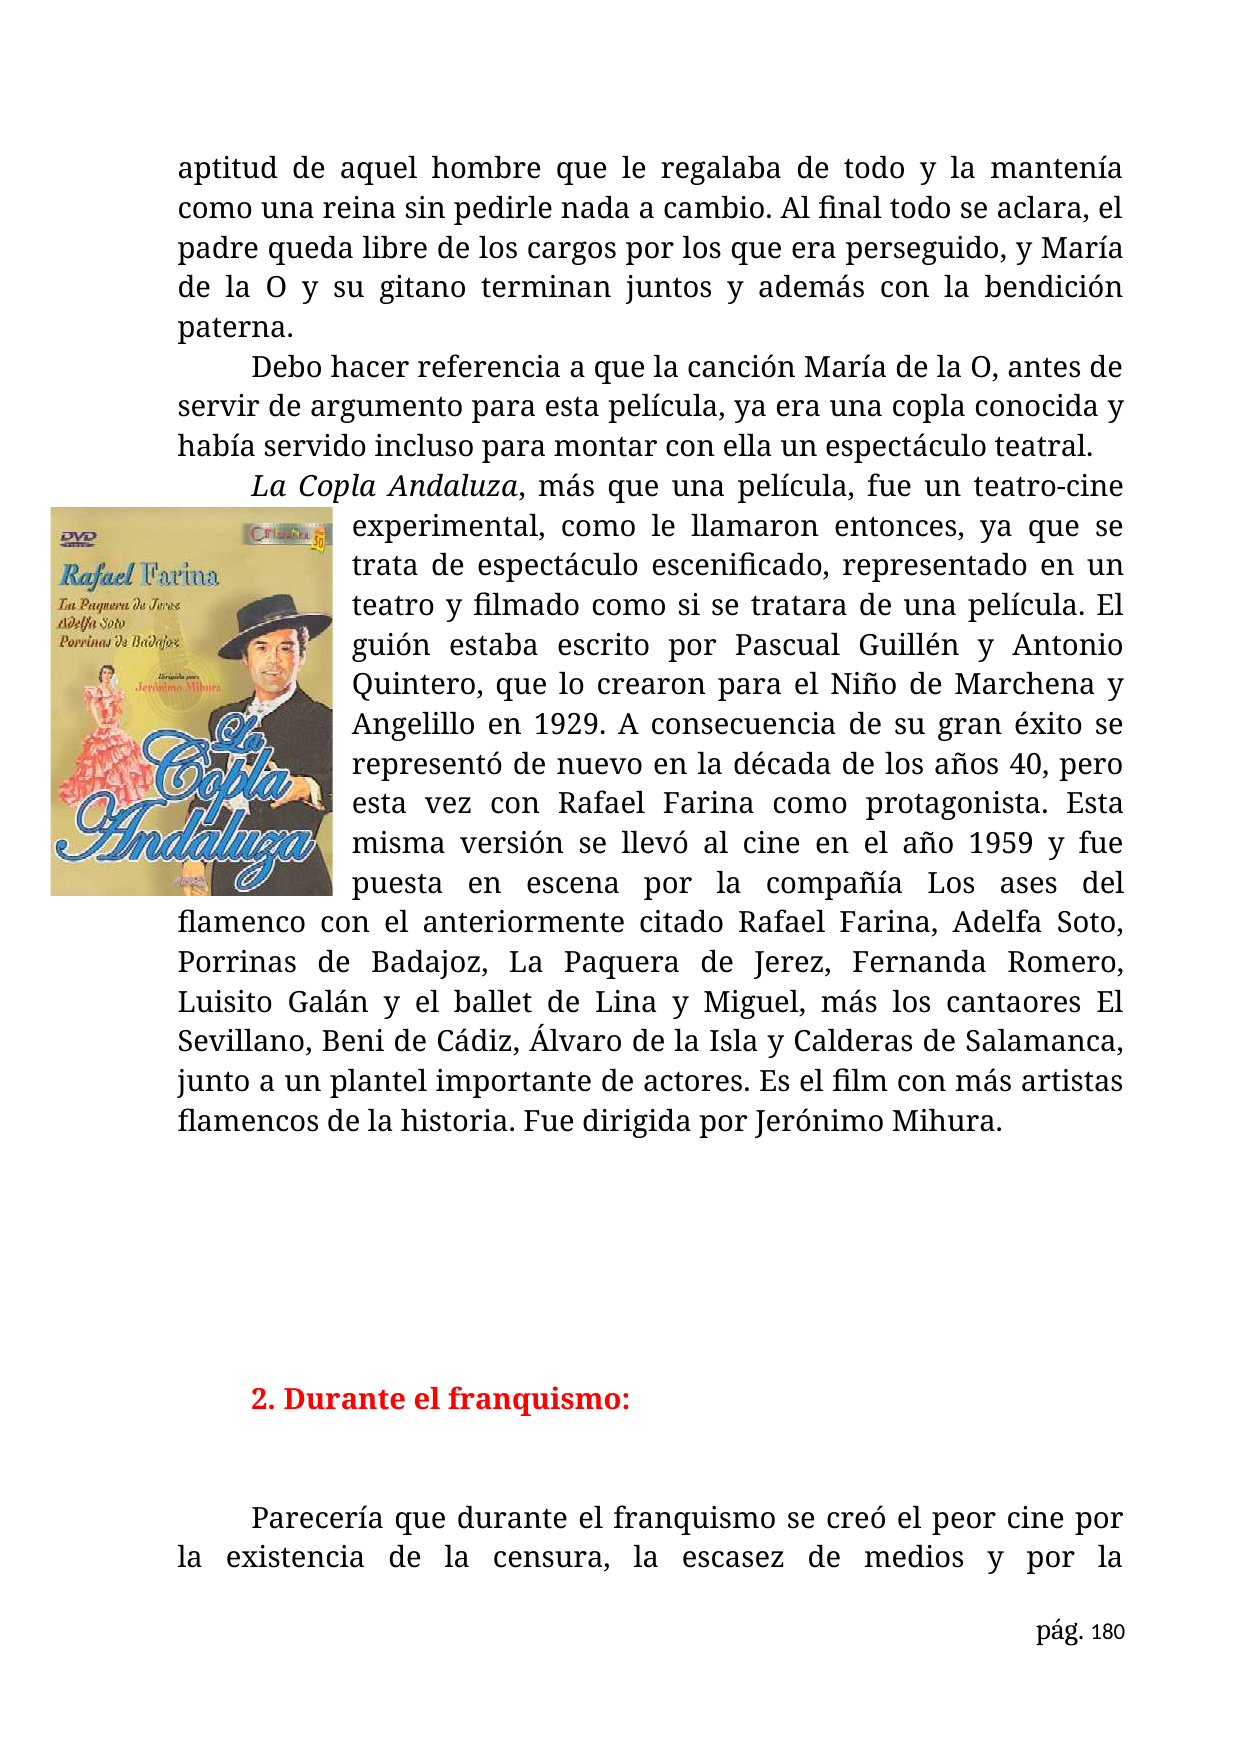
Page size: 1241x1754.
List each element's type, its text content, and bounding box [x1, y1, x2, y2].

text 2. Durante el franquismo: [177, 1378, 1125, 1418]
text Debo hacer referencia a que la canción María de la O, antes de servir de argumento para esta película, ya era una copla conocida y había servido incluso para montar con ella un espectáculo teatral. [177, 346, 1125, 465]
text La Copla Andaluza, más que una película, fue un teatro-cine experimental, como le llamaron entonces, ya que se trata de espectáculo escenificado, representado en un teatro y filmado como si se tratara de una película. El guión estaba escrito por Pascual Guillén y Antonio Quintero, que lo crearon para el Niño de Marchena y Angelillo en 1929. A consecuencia de su gran éxito se representó de nuevo en la década de los años 40, pero esta vez con Rafael Farina como protagonista. Esta misma versión se llevó al cine en el año 1959 y fue puesta en escena por la compañía Los ases del flamenco con el anteriormente citado Rafael Farina, Adelfa Soto, Porrinas de Badajoz, La Paquera de Jerez, Fernanda Romero, Luisito Galán y el ballet de Lina y Miguel, más los cantaores El Sevillano, Beni de Cádiz, Álvaro de la Isla y Calderas de Salamanca, junto a un plantel importante de actores. Es el film con más artistas flamencos de la historia. Fue dirigida por Jerónimo Mihura. [177, 465, 1125, 1140]
picture [50, 507, 333, 896]
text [177, 148, 1125, 346]
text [177, 1497, 1125, 1576]
